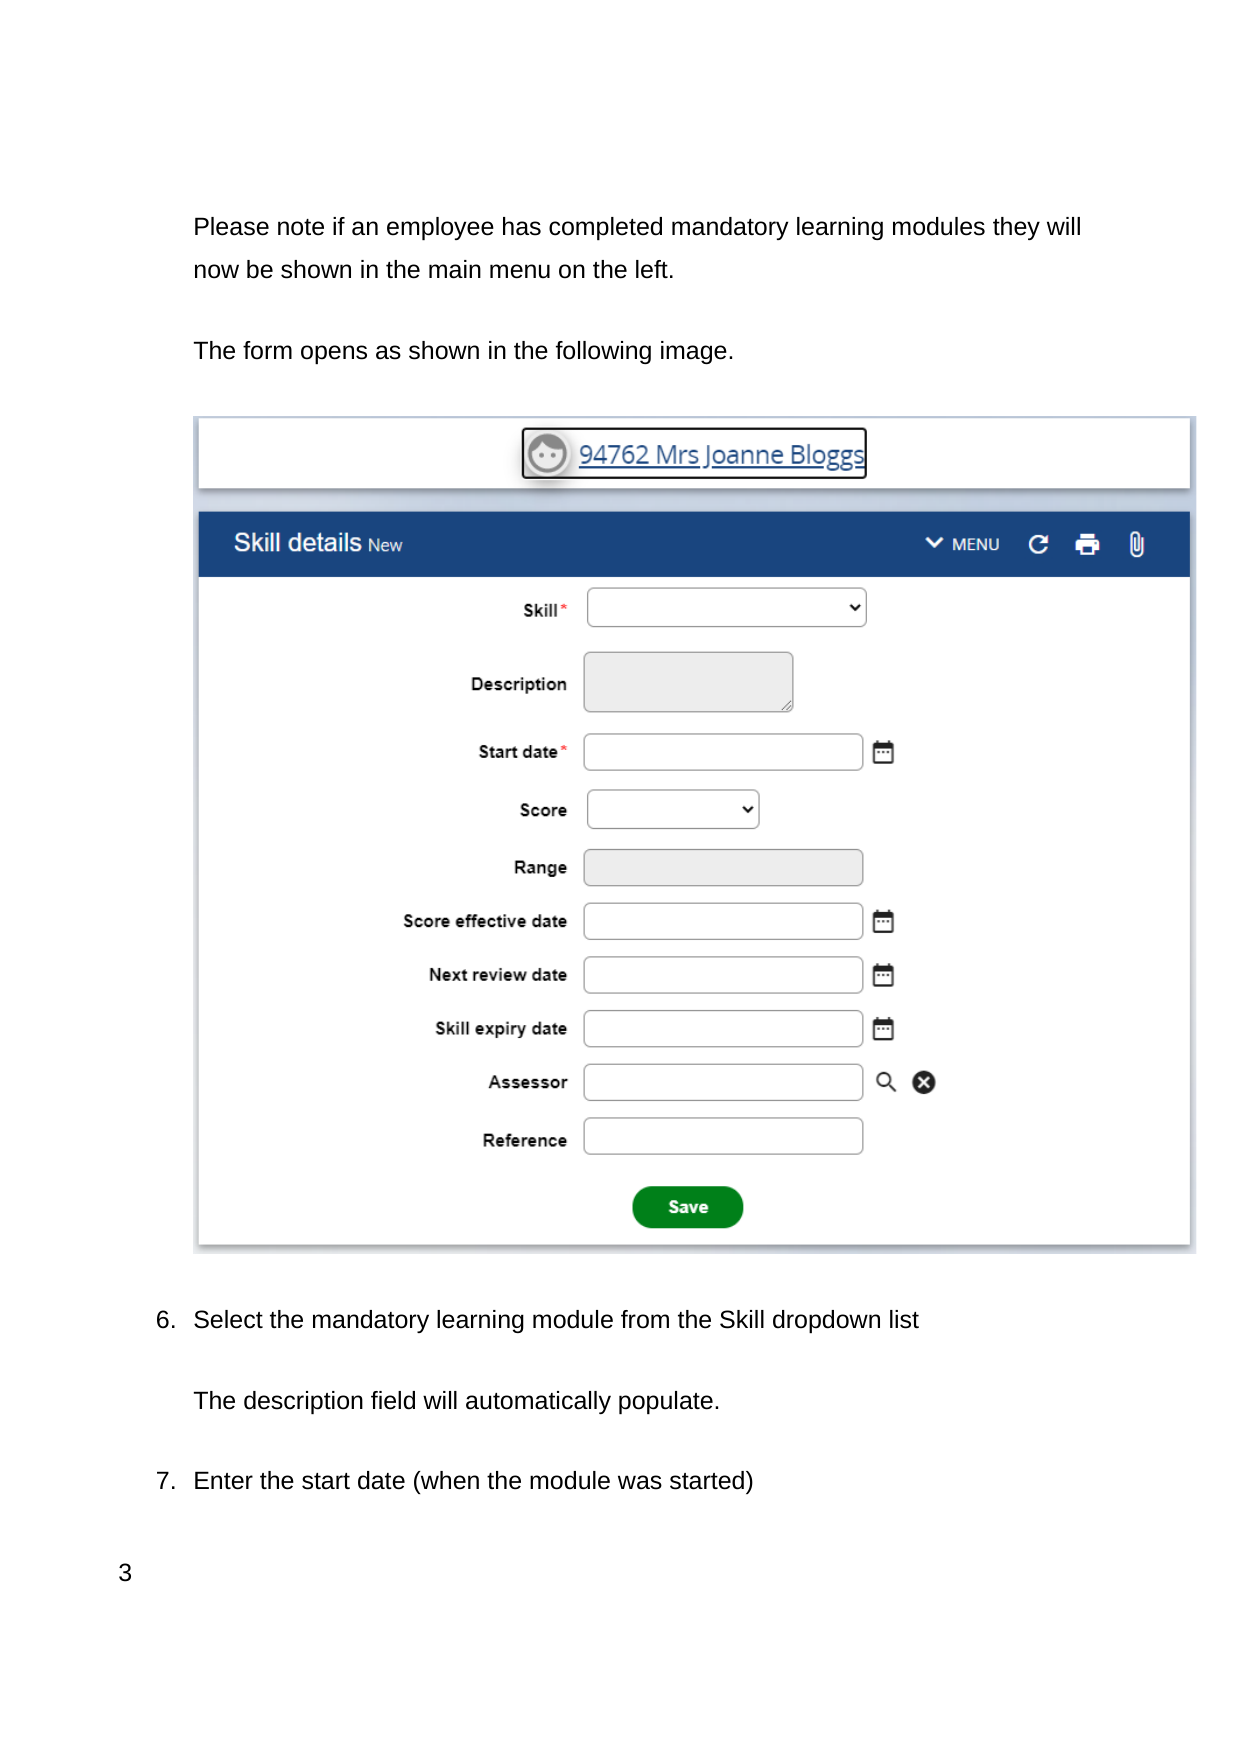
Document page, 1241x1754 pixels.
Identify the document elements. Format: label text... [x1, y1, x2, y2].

list Please note if an employee has completed mandatory learning modules they will now be shown in the main menu on the left. [193, 212, 1122, 284]
picture [193, 416, 1197, 1254]
list The form opens as shown in the following image. [193, 336, 1122, 365]
list Select the mandatory learning module from the Skill dropdown list [156, 1305, 1122, 1334]
list Enter the start date (when the module was started) [156, 1466, 1122, 1495]
list The description field will automatically populate. [193, 1386, 1122, 1414]
